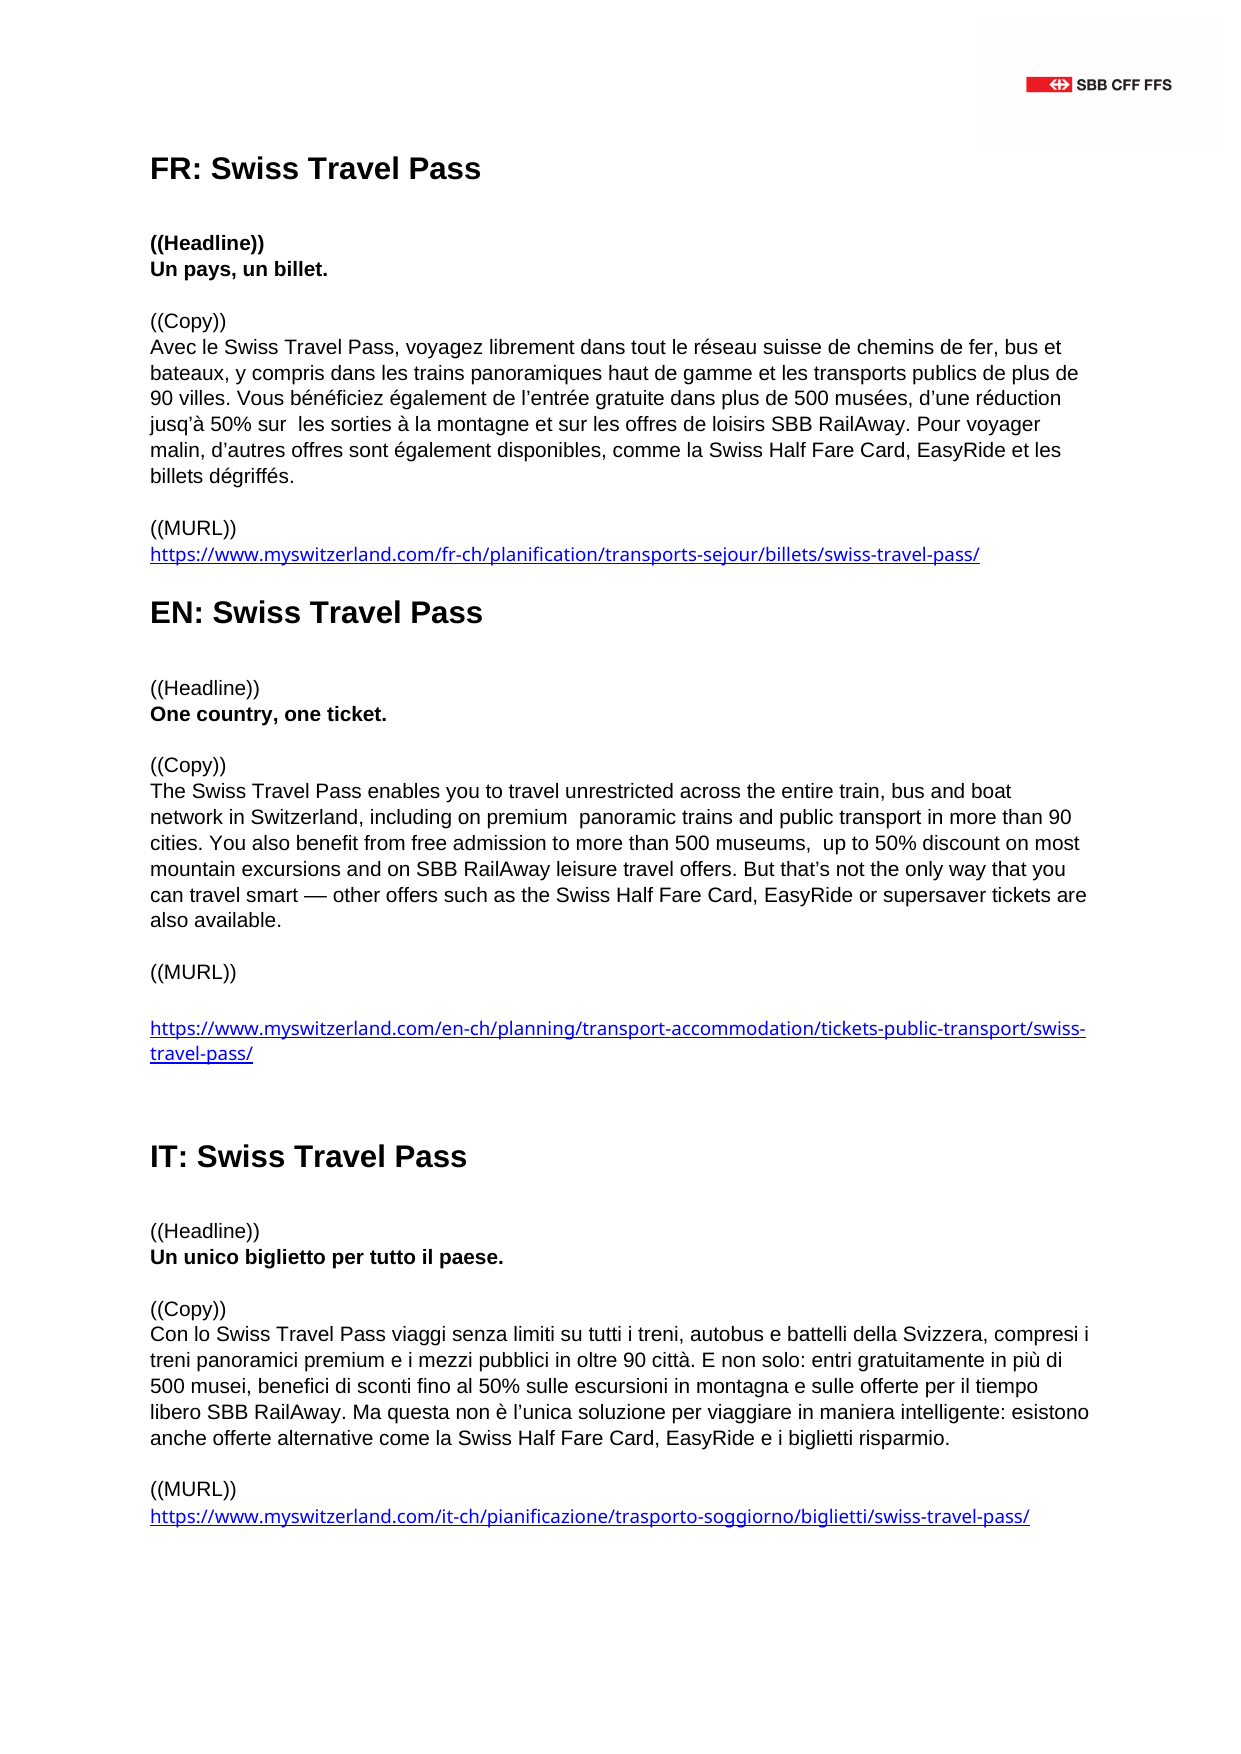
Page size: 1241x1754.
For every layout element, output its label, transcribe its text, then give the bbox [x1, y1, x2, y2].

text https://www.myswitzerland.com/it-ch/pianificazione/trasporto-soggiorno/biglietti/swiss-travel-pass/ [150, 1503, 1090, 1529]
text ((Copy)) [150, 1296, 1090, 1320]
text FR: Swiss Travel Pass [150, 150, 1090, 186]
text The Swiss Travel Pass enables you to travel unrestricted across the entire train, bus and boat network in Switzerland, including on premium panoramic trains and public transport in more than 90 cities. You also benefit from free admission to more than 500 museums, up to 50% discount on most mountain excursions and on SBB RailAway leisure travel offers. But that’s not the only way that you can travel smart –– other offers such as the Swiss Half Fare Card, EasyRide or supersaver tickets are also available. [150, 779, 1090, 932]
picture [976, 20, 1222, 149]
text ((Headline)) [150, 1219, 1090, 1243]
text ((Headline)) [150, 231, 1090, 255]
text ((Copy)) [150, 309, 1090, 333]
text Un unico biglietto per tutto il paese. [150, 1245, 1090, 1269]
text One country, one ticket. [150, 702, 1090, 726]
text ((Copy)) [150, 753, 1090, 777]
text ((MURL)) [150, 960, 1090, 984]
text https://www.myswitzerland.com/en-ch/planning/transport-accommodation/tickets-public-transport/swiss-travel-pass/ [150, 1015, 1090, 1066]
text IT: Swiss Travel Pass [150, 1138, 1090, 1174]
text Con lo Swiss Travel Pass viaggi senza limiti su tutti i treni, autobus e battelli della Svizzera, compresi i treni panoramici premium e i mezzi pubblici in oltre 90 città. E non solo: entri gratuitamente in più di 500 musei, benefici di sconti fino al 50% sulle escursioni in montagna e sulle offerte per il tiempo libero SBB RailAway. Ma questa non è l’unica soluzione per viaggiare in maniera intelligente: esistono anche offerte alternative come la Swiss Half Fare Card, EasyRide e i biglietti risparmio. [150, 1322, 1090, 1449]
text EN: Swiss Travel Pass [150, 594, 1090, 631]
text ((MURL)) [150, 515, 1090, 539]
text ((Headline)) [150, 676, 1090, 700]
text ((MURL)) [150, 1477, 1090, 1501]
text https://www.myswitzerland.com/fr-ch/planification/transports-sejour/billets/swiss-travel-pass/ [150, 541, 1090, 567]
text Avec le Swiss Travel Pass, voyagez librement dans tout le réseau suisse de chemins de fer, bus et bateaux, y compris dans les trains panoramiques haut de gamme et les transports publics de plus de 90 villes. Vous bénéficiez également de l’entrée gratuite dans plus de 500 musées, d’une réduction jusq’à 50% sur les sorties à la montagne et sur les offres de loisirs SBB RailAway. Pour voyager malin, d’autres offres sont également disponibles, comme la Swiss Half Fare Card, EasyRide et les billets dégriffés. [150, 334, 1090, 488]
text Un pays, un billet. [150, 257, 1090, 281]
